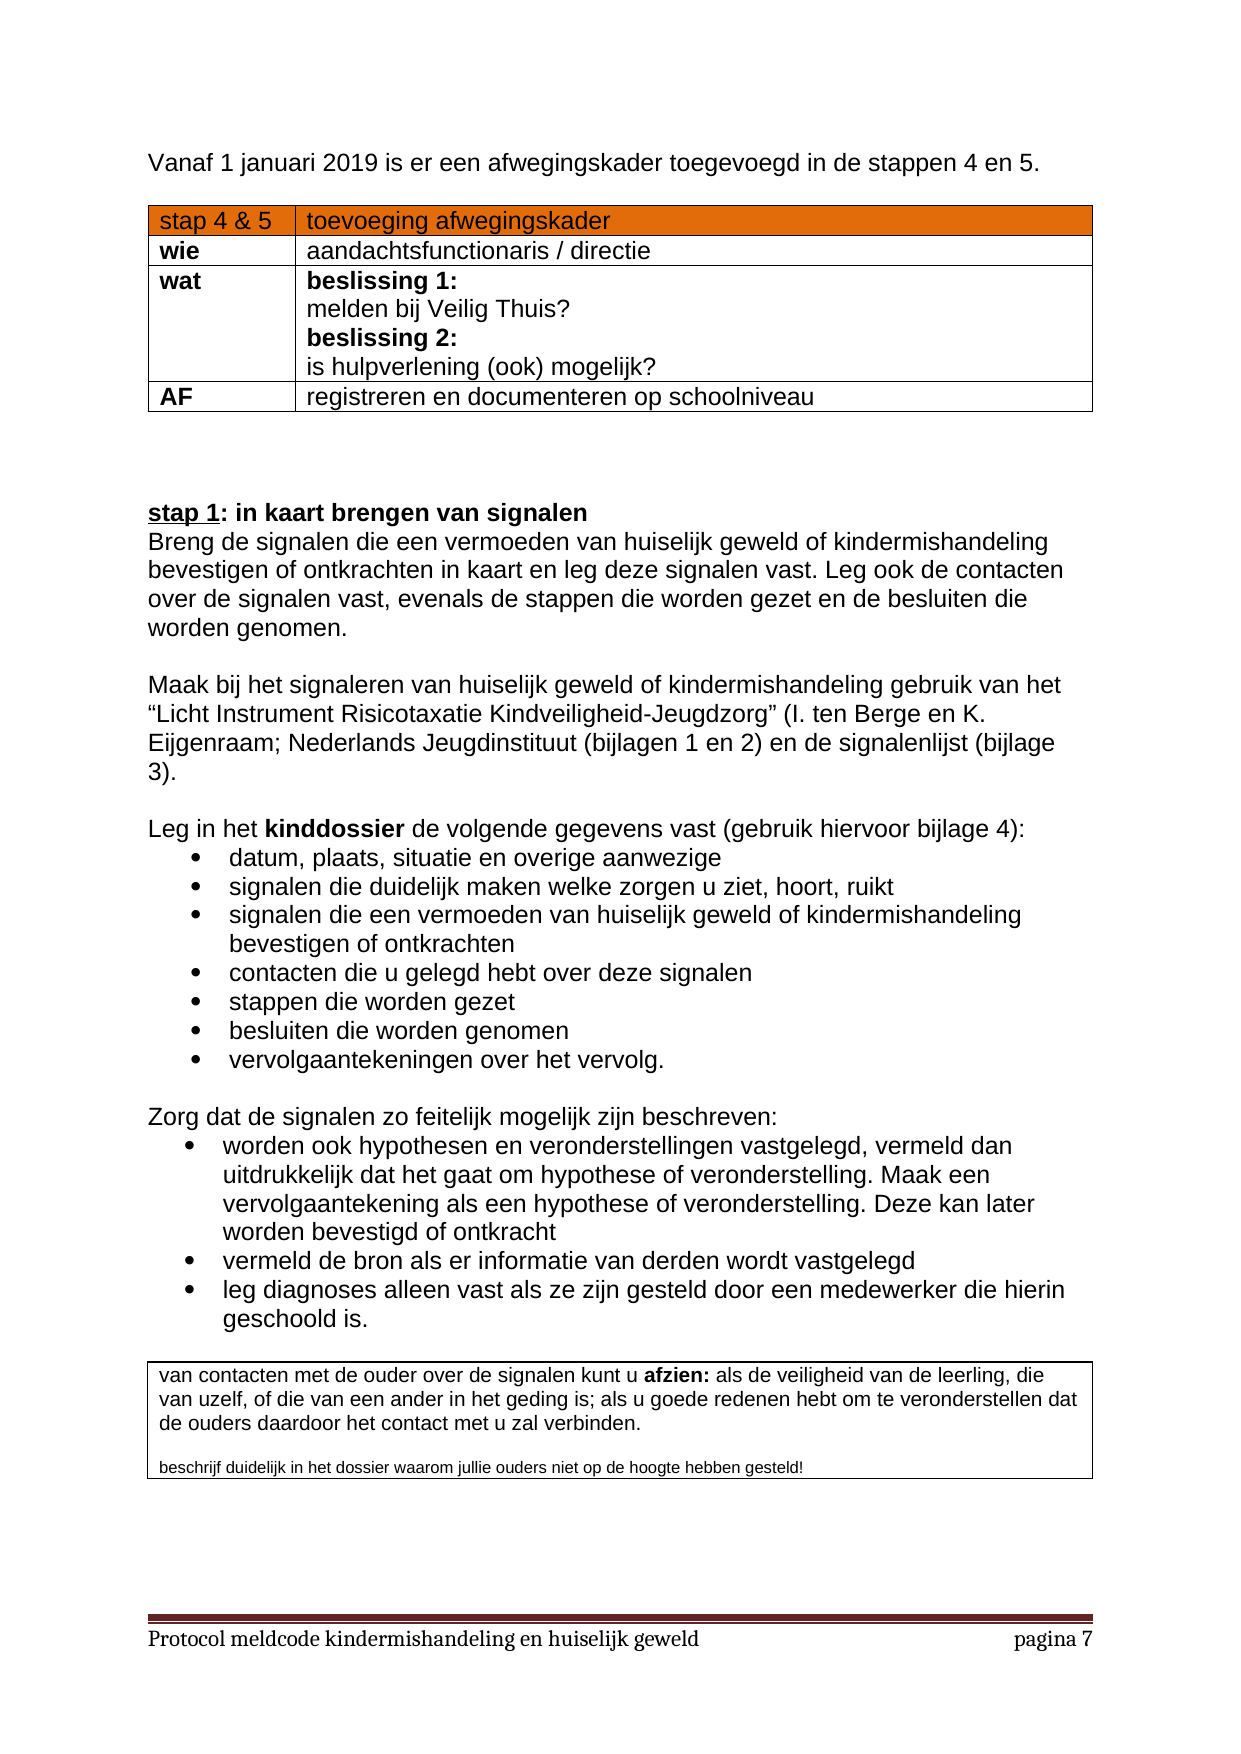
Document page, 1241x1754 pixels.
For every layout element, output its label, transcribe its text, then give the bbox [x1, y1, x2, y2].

text Vanaf 1 januari 2019 is er een afwegingskader toegevoegd in de stappen 4 en 5. [148, 148, 1093, 176]
list besluiten die worden genomen [191, 1016, 1093, 1045]
table_cell AF [149, 382, 295, 411]
text Maak bij het signaleren van huiselijk geweld of kindermishandeling gebruik van het “Licht Instrument Risicotaxatie Kindveiligheid-Jeugdzorg” (I. ten Berge en K. Eijgenraam; Nederlands Jeugdinstituut (bijlagen 1 en 2) en de signalenlijst (bijlage 3). [148, 670, 1093, 785]
list worden ook hypothesen en veronderstellingen vastgelegd, vermeld dan uitdrukkelijk dat het gaat om hypothese of veronderstelling. Maak een vervolgaantekening als een hypothese of veronderstelling. Deze kan later worden bevestigd of ontkracht [185, 1131, 1093, 1246]
table_cell aandachtsfunctionaris / directie [296, 236, 1092, 265]
text Zorg dat de signalen zo feitelijk mogelijk zijn beschreven: [148, 1102, 1093, 1131]
list datum, plaats, situatie en overige aanwezige [191, 843, 1093, 872]
list contacten die u gelegd hebt over deze signalen [191, 958, 1093, 987]
table_cell registreren en documenteren op schoolniveau [296, 382, 1092, 411]
text Leg in het kinddossier de volgende gegevens vast (gebruik hiervoor bijlage 4): [148, 814, 1093, 843]
list leg diagnoses alleen vast als ze zijn gesteld door een medewerker die hierin geschoold is. [185, 1275, 1093, 1333]
list stappen die worden gezet [191, 987, 1093, 1016]
list vermeld de bron als er informatie van derden wordt vastgelegd [185, 1246, 1093, 1275]
list signalen die duidelijk maken welke zorgen u ziet, hoort, ruikt [191, 872, 1093, 901]
table_cell wie [149, 236, 295, 265]
table_cell wat [149, 266, 295, 381]
table_header stap 4 & 5 [149, 206, 295, 235]
table_header van contacten met de ouder over de signalen kunt u afzien: als de veiligheid van de leerling, die van uzelf, of die van een ander in het geding is; als u goede redenen hebt om te veronderstellen dat de ouders daardoor het contact met u zal verbinden. beschrijf duidelijk in het dossier waarom jullie ouders niet op de hoogte hebben gesteld! [148, 1363, 1092, 1477]
list vervolgaantekeningen over het vervolg. [191, 1045, 1093, 1073]
text Breng de signalen die een vermoeden van huiselijk geweld of kindermishandeling bevestigen of ontkrachten in kaart en leg deze signalen vast. Leg ook de contacten over de signalen vast, evenals de stappen die worden gezet en de besluiten die worden genomen. [148, 527, 1093, 642]
table_cell beslissing 1: melden bij Veilig Thuis? beslissing 2: is hulpverlening (ook) mogelijk? [296, 266, 1092, 381]
text stap 1: in kaart brengen van signalen [148, 498, 1093, 527]
list signalen die een vermoeden van huiselijk geweld of kindermishandeling bevestigen of ontkrachten [191, 901, 1093, 958]
table_header toevoeging afwegingskader [296, 206, 1092, 235]
